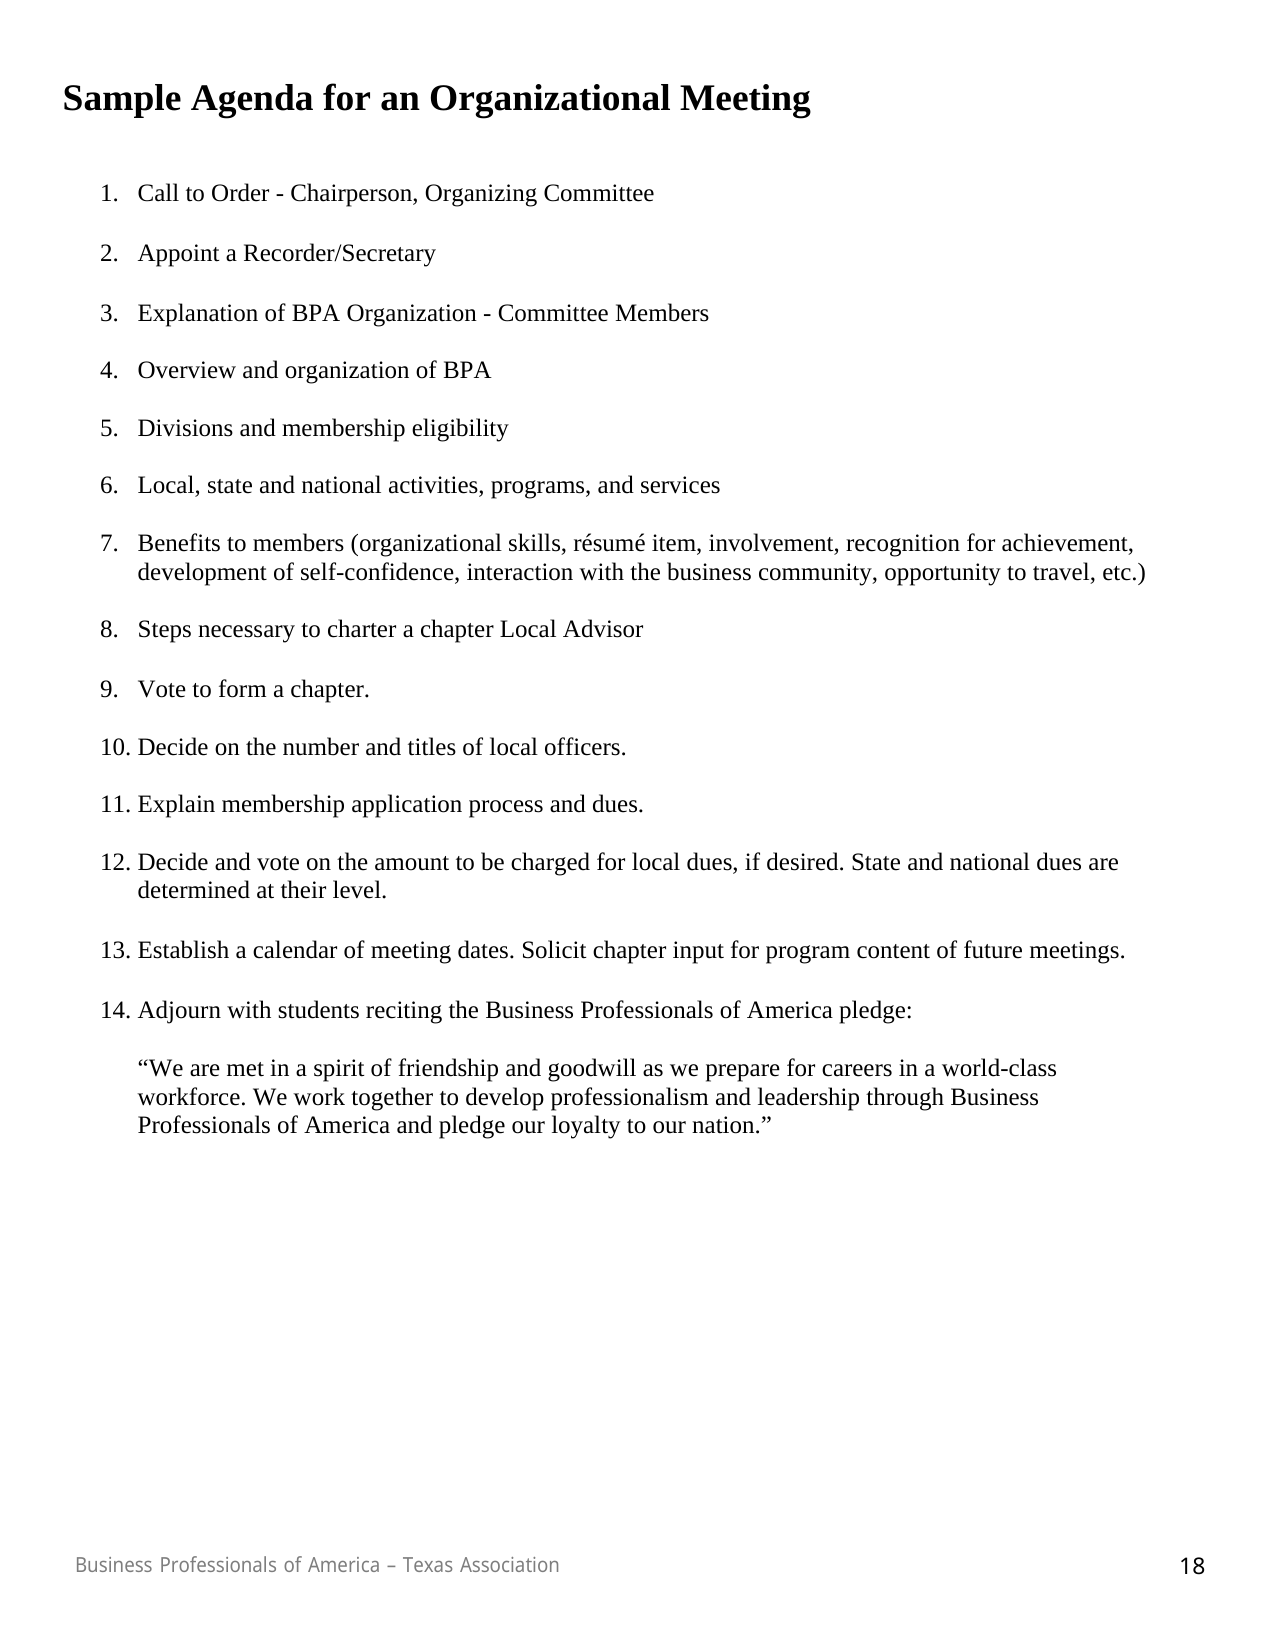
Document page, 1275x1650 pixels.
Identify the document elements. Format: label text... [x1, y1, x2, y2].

list Establish a calendar of meeting dates. Solicit chapter input for program content of future meetings. [100, 936, 1225, 996]
list Vote to form a chapter. [100, 674, 1225, 703]
list Divisions and membership eligibility [100, 413, 1225, 442]
list Explain membership application process and dues. [100, 789, 1225, 818]
text “We are met in a spirit of friendship and goodwill as we prepare for careers in a world-class workforce. We work together to develop professionalism and leadership through Business Professionals of America and pledge our loyalty to our nation.” [137, 1053, 1150, 1139]
list Overview and organization of BPA [100, 356, 1225, 384]
list Steps necessary to charter a chapter Local Advisor [100, 614, 1225, 674]
list Local, state and national activities, programs, and services [100, 471, 1225, 499]
list Benefits to members (organizational skills, résumé item, involvement, recognition for achievement, development of self-confidence, interaction with the business community, opportunity to travel, etc.) [100, 528, 1225, 586]
list Decide on the number and titles of local officers. [100, 732, 1225, 761]
list Appoint a Recorder/Secretary [100, 238, 1225, 298]
list Decide and vote on the amount to be charged for local dues, if desired. State and national dues are determined at their level. [100, 847, 1225, 936]
text Sample Agenda for an Organizational Meeting [62, 75, 1225, 118]
list Adjourn with students reciting the Business Professionals of America pledge: [100, 996, 1225, 1024]
list Explanation of BPA Organization - Committee Members [100, 298, 1225, 327]
list Call to Order - Chairperson, Organizing Committee [100, 178, 1225, 238]
